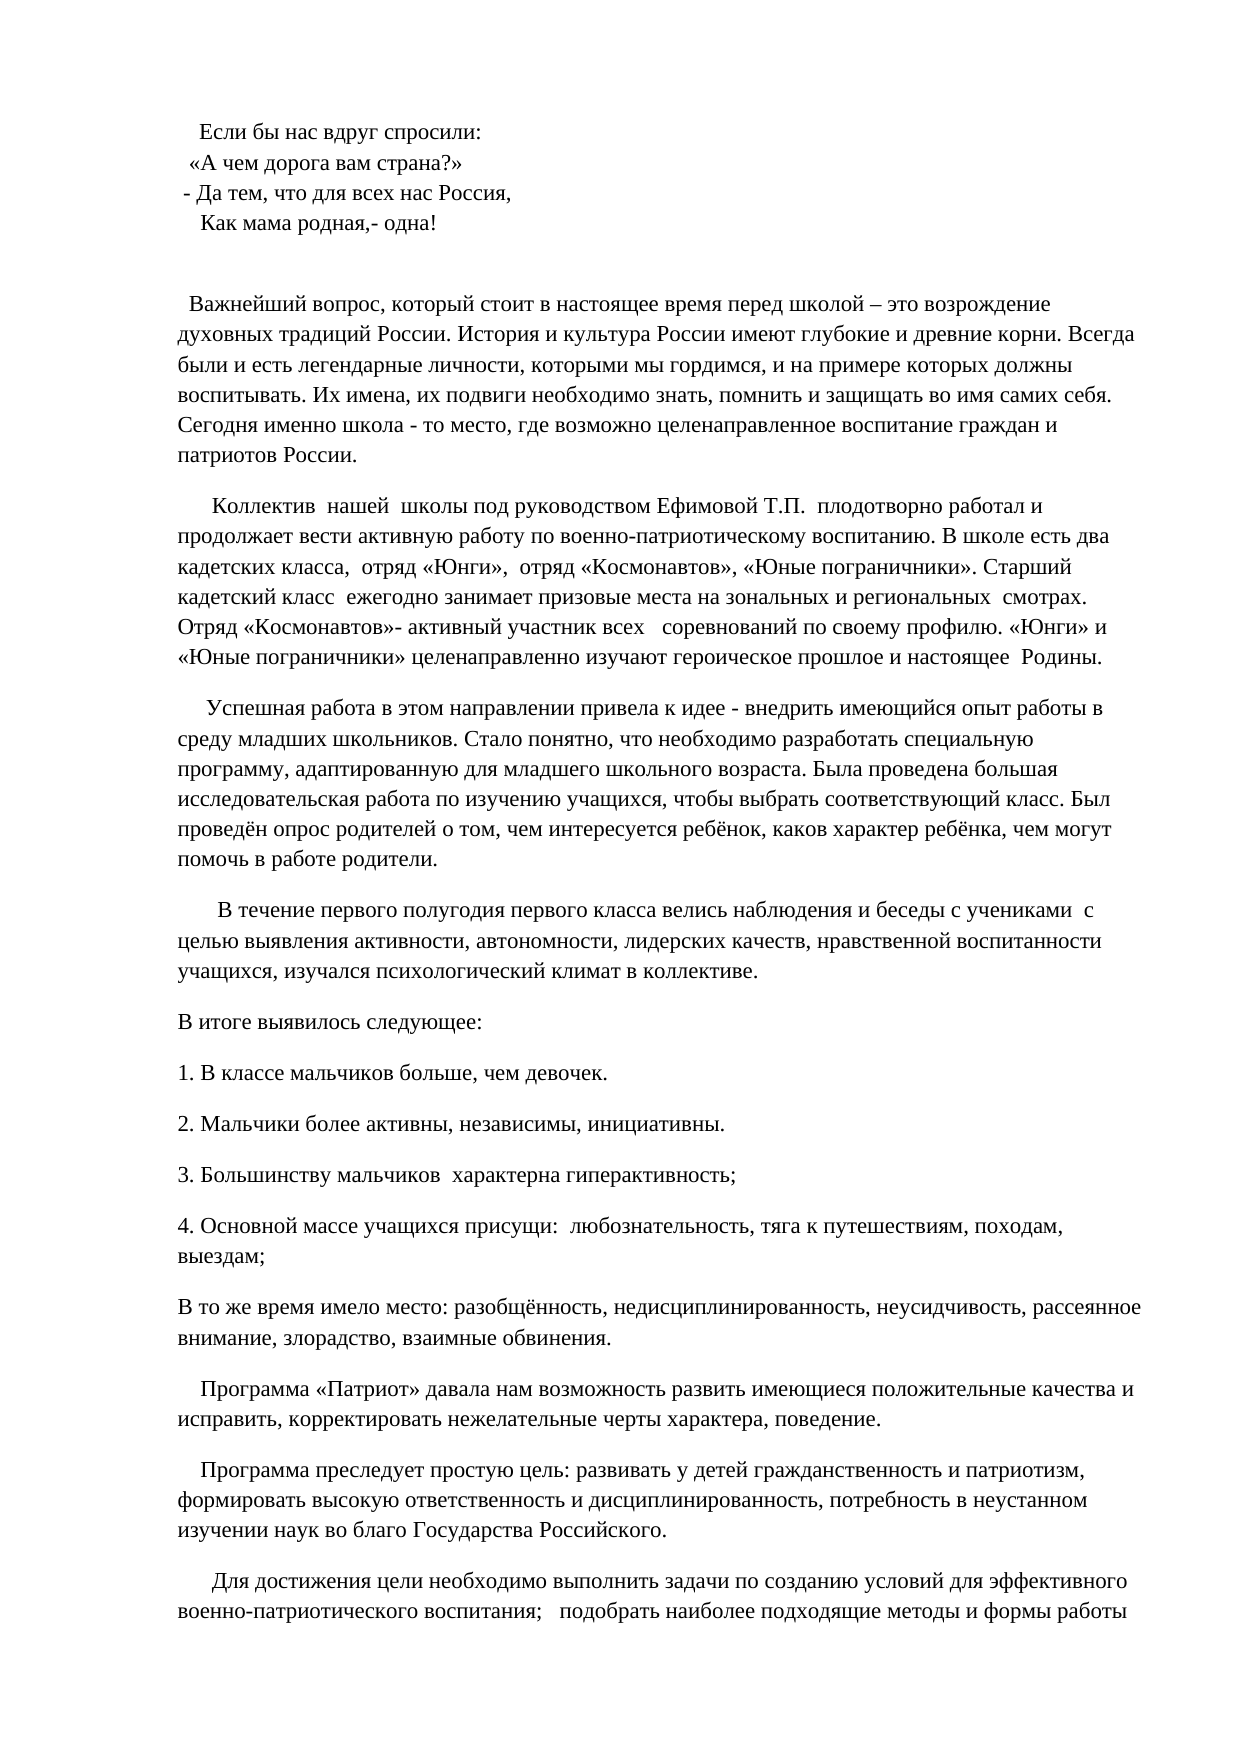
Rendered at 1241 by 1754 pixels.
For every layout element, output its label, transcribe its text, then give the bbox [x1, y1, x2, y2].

text 1. В классе мальчиков больше, чем девочек. [177, 1059, 1152, 1085]
text - Да тем, что для всех нас Россия, [177, 179, 1152, 205]
text В итоге выявилось следующее: [177, 1008, 1152, 1034]
text Коллектив нашей школы под руководством Ефимовой Т.П. плодотворно работал и продолжает вести активную работу по военно-патриотическому воспитанию. В школе есть два кадетских класса, отряд «Юнги», отряд «Космонавтов», «Юные пограничники». Старший кадетский класс ежегодно занимает призовые места на зональных и региональных смотрах. Отряд «Космонавтов»- активный участник всех соревнований по своему профилю. «Юнги» и «Юные пограничники» целенаправленно изучают героическое прошлое и настоящее Родины. [177, 492, 1152, 670]
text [177, 1567, 1152, 1624]
text В то же время имело место: разобщённость, недисциплинированность, неусидчивость, рассеянное внимание, злорадство, взаимные обвинения. [177, 1293, 1152, 1350]
text Важнейший вопрос, который стоит в настоящее время перед школой – это возрождение духовных традиций России. История и культура России имеют глубокие и древние корни. Всегда были и есть легендарные личности, которыми мы гордимся, и на примере которых должны воспитывать. Их имена, их подвиги необходимо знать, помнить и защищать во имя самих себя. Сегодня именно школа - то место, где возможно целенаправленное воспитание граждан и патриотов России. [177, 290, 1152, 468]
text «А чем дорога вам страна?» [177, 149, 1152, 175]
text 2. Мальчики более активны, независимы, инициативны. [177, 1110, 1152, 1136]
text Программа преследует простую цель: развивать у детей гражданственность и патриотизм, формировать высокую ответственность и дисциплинированность, потребность в неустанном изучении наук во благо Государства Российского. [177, 1456, 1152, 1543]
text Программа «Патриот» давала нам возможность развить имеющиеся положительные качества и исправить, корректировать нежелательные черты характера, поведение. [177, 1375, 1152, 1431]
text Если бы нас вдруг спросили: [177, 118, 1152, 144]
text 3. Большинству мальчиков характерна гиперактивность; [177, 1161, 1152, 1187]
text В течение первого полугодия первого класса велись наблюдения и беседы с учениками с целью выявления активности, автономности, лидерских качеств, нравственной воспитанности учащихся, изучался психологический климат в коллективе. [177, 897, 1152, 983]
text 4. Основной массе учащихся присущи: любознательность, тяга к путешествиям, походам, выездам; [177, 1212, 1152, 1269]
text Как мама родная,- одна! [177, 209, 1152, 235]
text Успешная работа в этом направлении привела к идее - внедрить имеющийся опыт работы в среду младших школьников. Стало понятно, что необходимо разработать специальную программу, адаптированную для младшего школьного возраста. Была проведена большая исследовательская работа по изучению учащихся, чтобы выбрать соответствующий класс. Был проведён опрос родителей о том, чем интересуется ребёнок, каков характер ребёнка, чем могут помочь в работе родители. [177, 694, 1152, 872]
